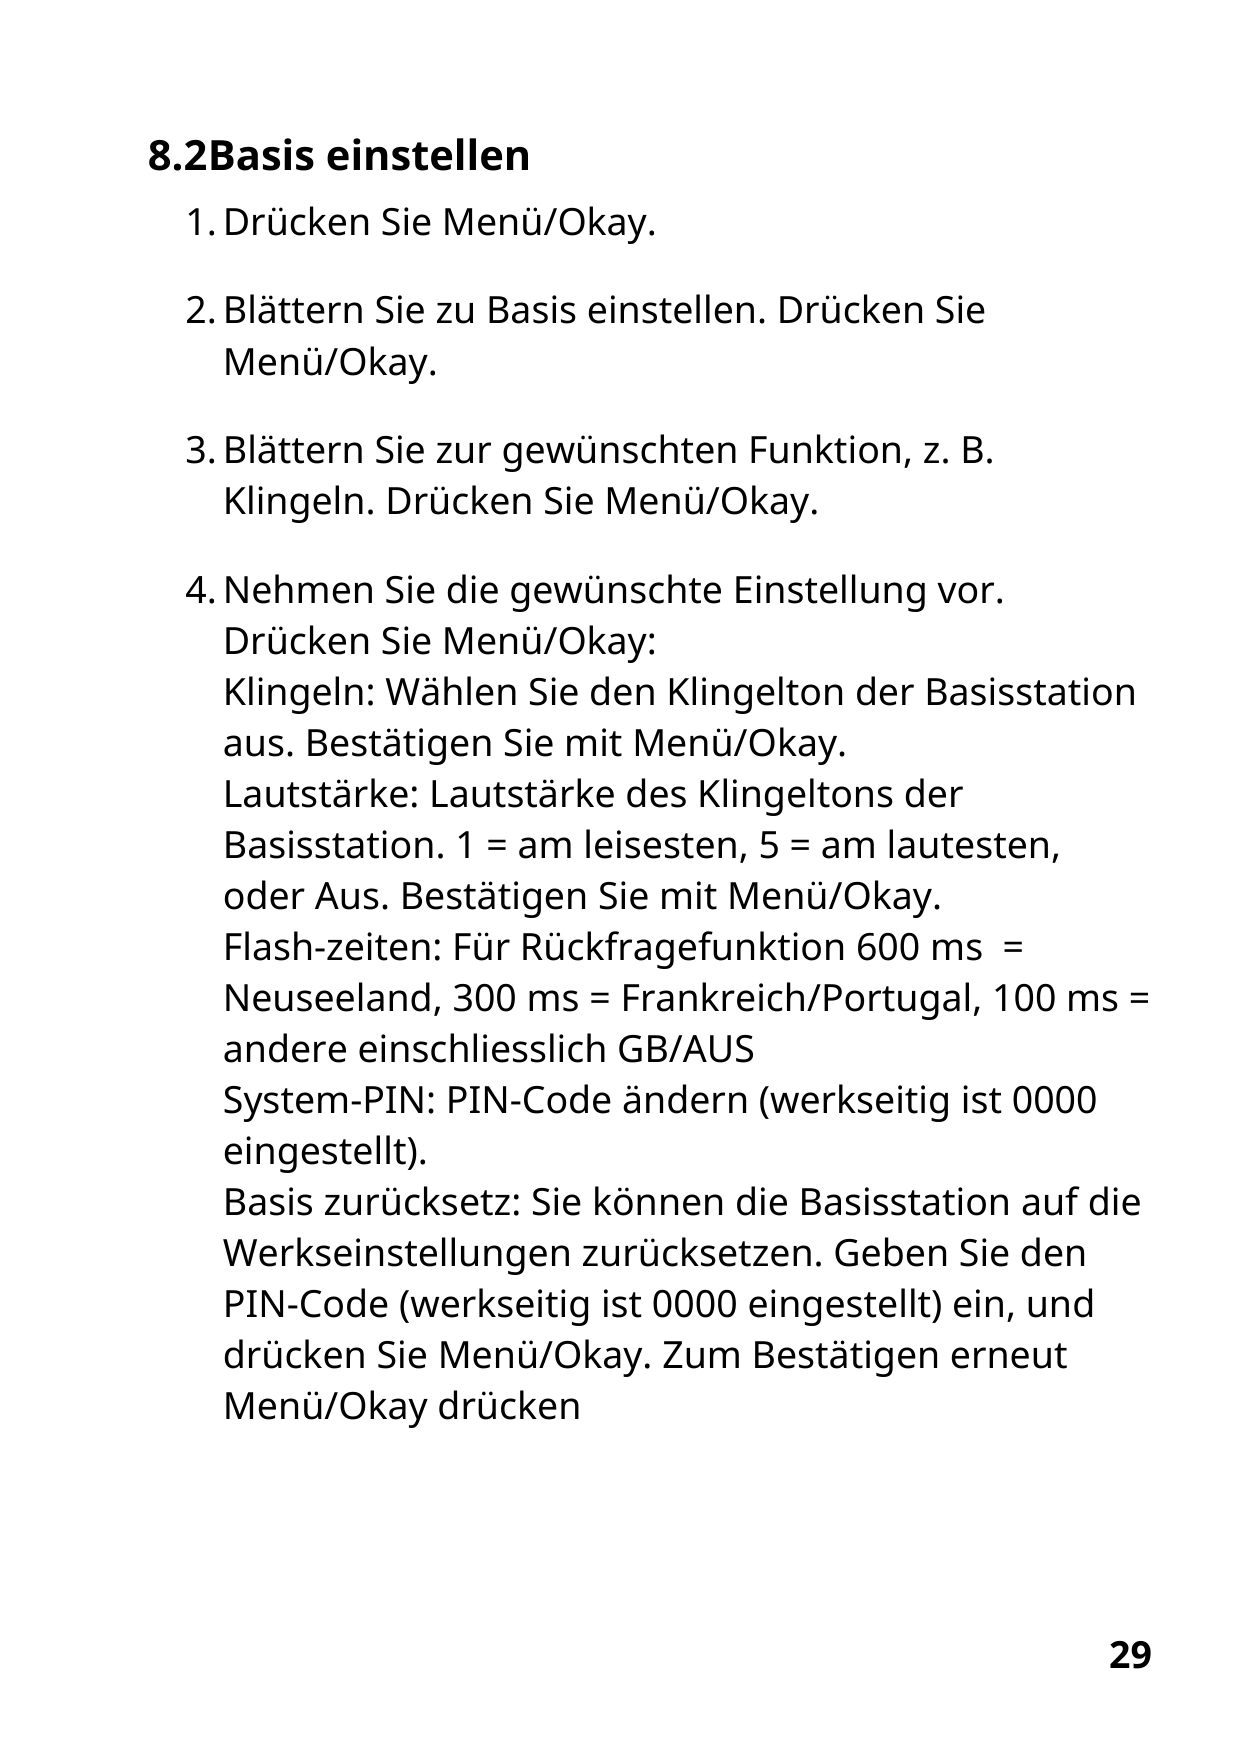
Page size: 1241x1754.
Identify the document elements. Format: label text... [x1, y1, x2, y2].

list Nehmen Sie die gewünschte Einstellung vor. Drücken Sie Menü/Okay: Klingeln: Wählen Sie den Klingelton der Basisstation aus. Bestätigen Sie mit Menü/Okay. Lautstärke: Lautstärke des Klingeltons der Basisstation. 1 = am leisesten, 5 = am lautesten, oder Aus. Bestätigen Sie mit Menü/Okay. Flash-zeiten: Für Rückfragefunktion 600 ms = Neuseeland, 300 ms = Frankreich/Portugal, 100 ms = andere einschliesslich GB/AUS System-PIN: PIN-Code ändern (werkseitig ist 0000 eingestellt). Basis zurücksetz: Sie können die Basisstation auf die Werkseinstellungen zurücksetzen. Geben Sie den PIN-Code (werkseitig ist 0000 eingestellt) ein, und drücken Sie Menü/Okay. Zum Bestätigen erneut Menü/Okay drücken [185, 563, 1152, 1431]
list Blättern Sie zu Basis einstellen. Drücken Sie Menü/Okay. [185, 284, 1152, 386]
list Blättern Sie zur gewünschten Funktion, z. B. Klingeln. Drücken Sie Menü/Okay. [185, 423, 1152, 526]
subtitle Basis einstellen [148, 126, 1152, 183]
list Drücken Sie Menü/Okay. [185, 195, 1152, 246]
